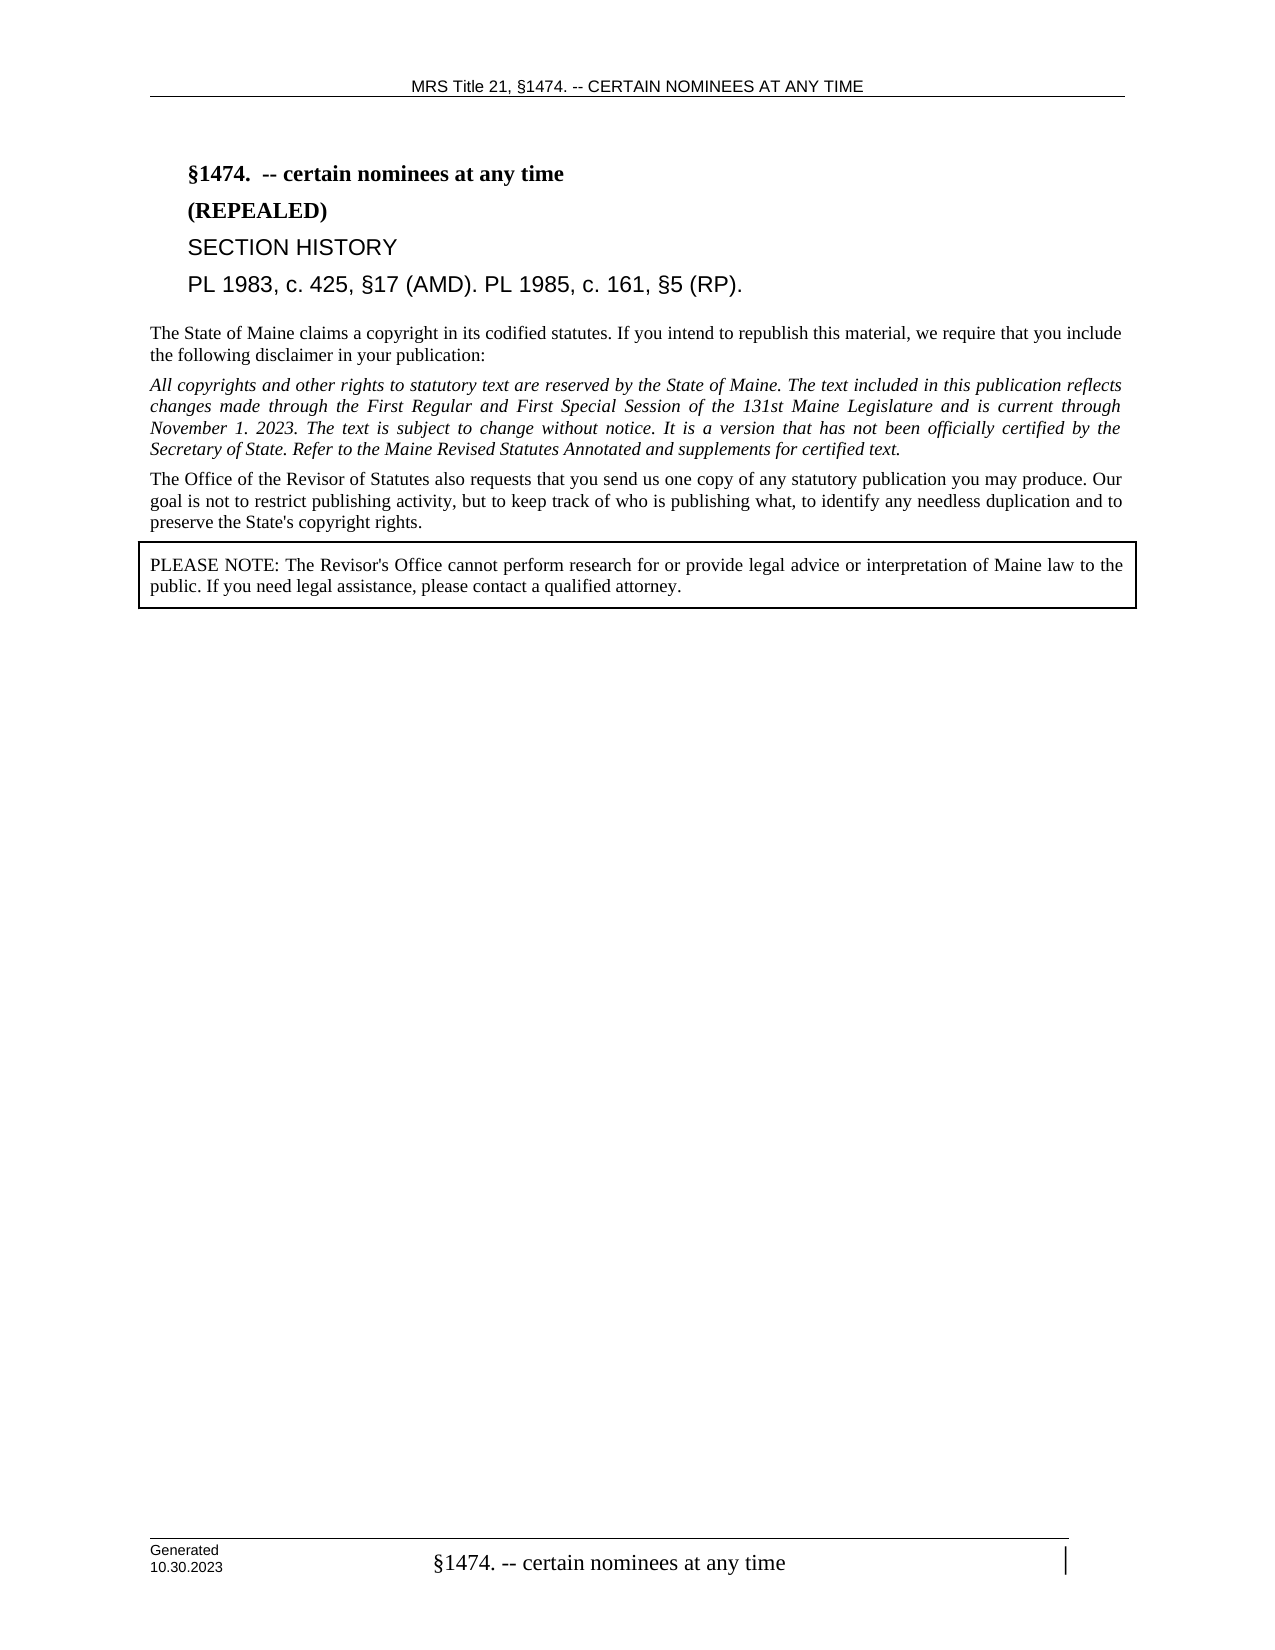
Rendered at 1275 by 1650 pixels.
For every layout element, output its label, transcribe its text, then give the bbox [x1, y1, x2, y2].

text (REPEALED) [187, 197, 1125, 223]
text The State of Maine claims a copyright in its codified statutes. If you intend to republish this material, we require that you include the following disclaimer in your publication: [150, 322, 1125, 365]
text PL 1983, c. 425, §17 (AMD). PL 1985, c. 161, §5 (RP). [187, 271, 1125, 297]
text PLEASE NOTE: The Revisor's Office cannot perform research for or provide legal advice or interpretation of Maine law to the public. If you need legal assistance, please contact a qualified attorney. [140, 543, 1135, 607]
text SECTION HISTORY [187, 234, 1125, 260]
text §1474. -- certain nominees at any time [187, 160, 1125, 187]
text The Office of the Revisor of Statutes also requests that you send us one copy of any statutory publication you may produce. Our goal is not to restrict publishing activity, but to keep track of who is publishing what, to identify any needless duplication and to preserve the State's copyright rights. [150, 468, 1125, 533]
text All copyrights and other rights to statutory text are reserved by the State of Maine. The text included in this publication reflects changes made through the First Regular and First Special Session of the 131st Maine Legislature and is current through November 1. 2023 . The text is subject to change without notice. It is a version that has not been officially certified by the Secretary of State. Refer to the Maine Revised Statutes Annotated and supplements for certified text. [150, 373, 1125, 460]
